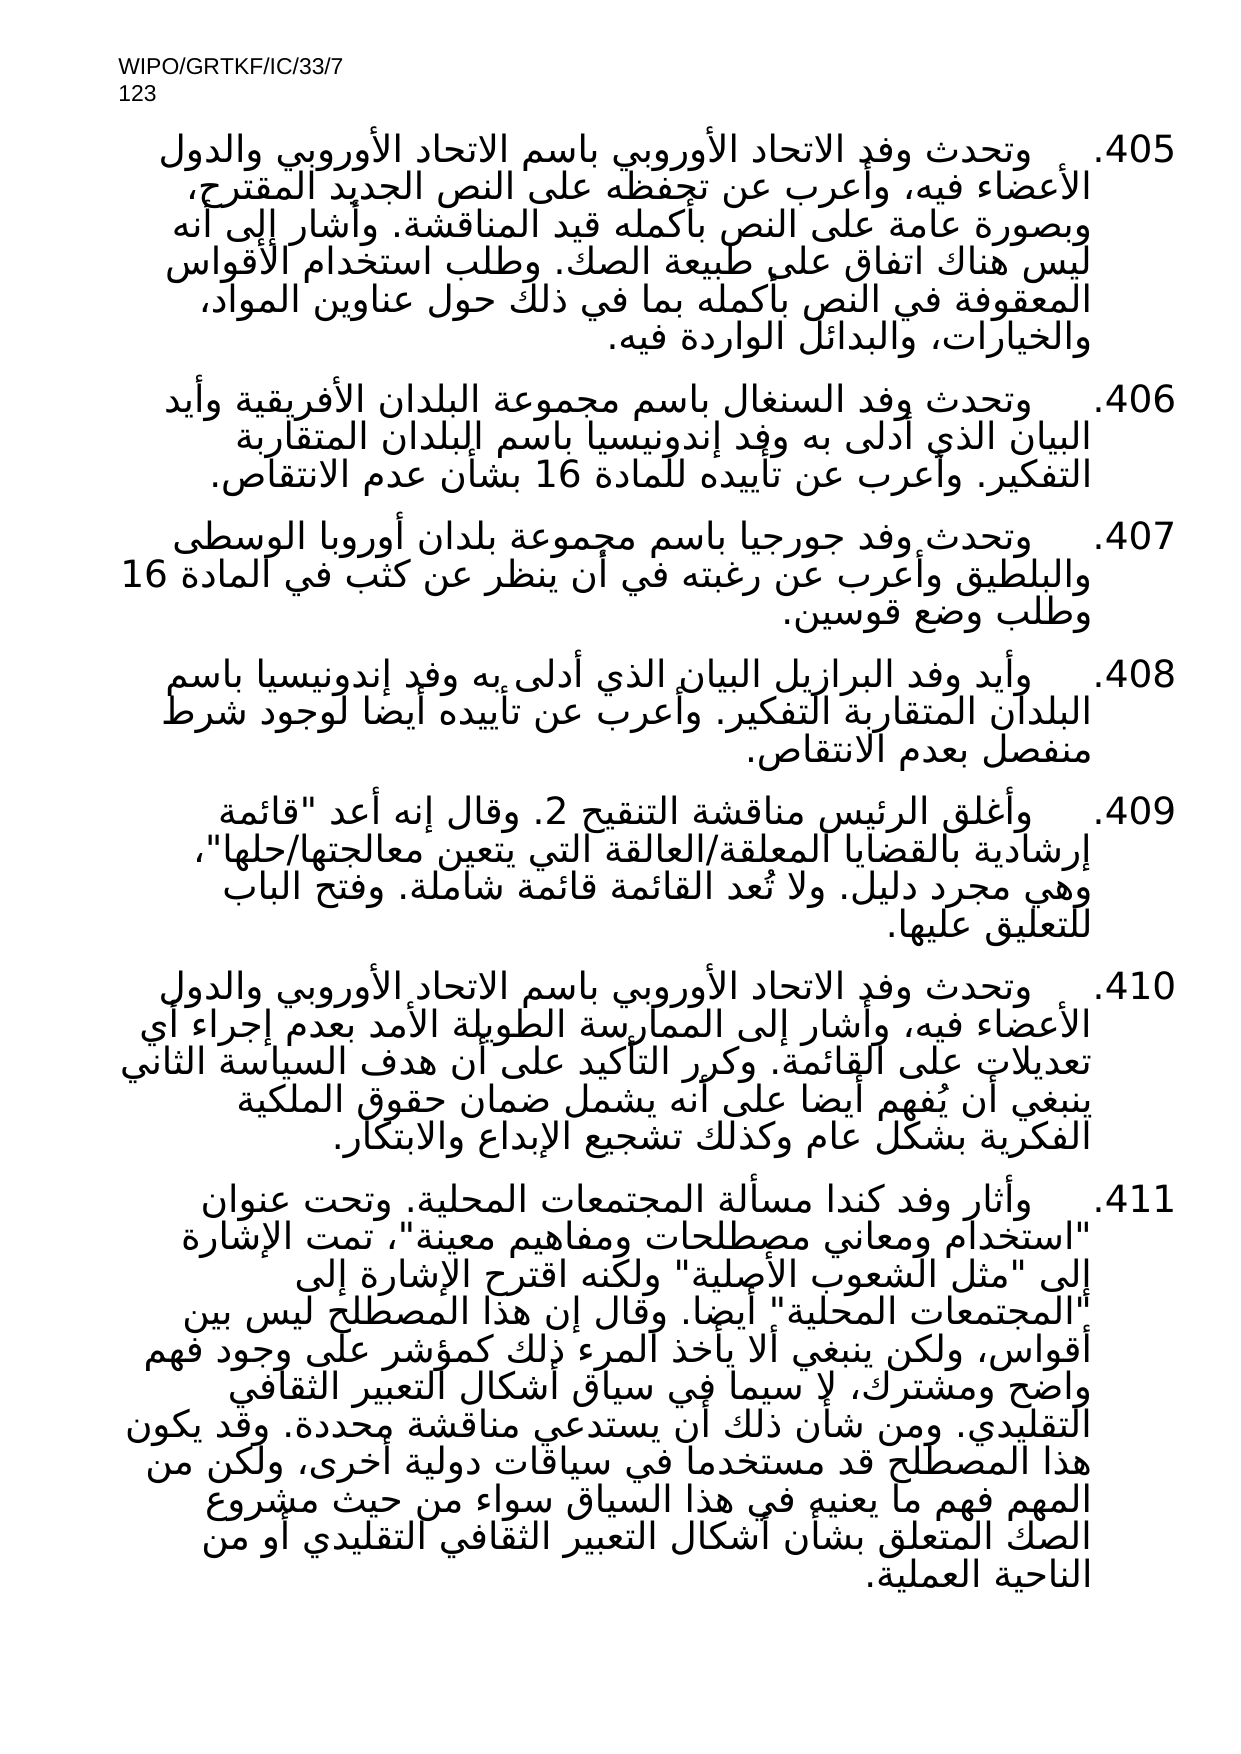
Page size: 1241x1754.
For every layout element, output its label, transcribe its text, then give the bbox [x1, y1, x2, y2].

text وأغلق الرئيس مناقشة التنقيح 2. وقال إنه أعد "قائمة إرشادية بالقضايا المعلقة/العالقة التي يتعين معالجتها/حلها"، وهي مجرد دليل. ولا تُعد القائمة قائمة شاملة. وفتح الباب للتعليق عليها. [118, 795, 1092, 945]
text وأيد وفد البرازيل البيان الذي أدلى به وفد إندونيسيا باسم البلدان المتقاربة التفكير. وأعرب عن تأييده أيضا لوجود شرط منفصل بعدم الانتقاص. [118, 657, 1092, 770]
text وتحدث وفد جورجيا باسم مجموعة بلدان أوروبا الوسطى والبلطيق وأعرب عن رغبته في أن ينظر عن كثب في المادة 16 وطلب وضع قوسين. [118, 520, 1092, 632]
text وتحدث وفد الاتحاد الأوروبي باسم الاتحاد الأوروبي والدول الأعضاء فيه، وأشار إلى الممارسة الطويلة الأمد بعدم إجراء أي تعديلات على القائمة. وكرر التأكيد على أن هدف السياسة الثاني ينبغي أن يُفهم أيضا على أنه يشمل ضمان حقوق الملكية الفكرية بشكل عام وكذلك تشجيع الإبداع والابتكار. [118, 970, 1092, 1157]
text وأثار وفد كندا مسألة المجتمعات المحلية. وتحت عنوان "استخدام ومعاني مصطلحات ومفاهيم معينة"، تمت الإشارة إلى "مثل الشعوب الأصلية" ولكنه اقترح الإشارة إلى "المجتمعات المحلية" أيضا. وقال إن هذا المصطلح ليس بين أقواس، ولكن ينبغي ألا يأخذ المرء ذلك كمؤشر على وجود فهم واضح ومشترك، لا سيما في سياق أشكال التعبير الثقافي التقليدي. ومن شأن ذلك أن يستدعي مناقشة محددة. وقد يكون هذا المصطلح قد مستخدما في سياقات دولية أخرى، ولكن من المهم فهم ما يعنيه في هذا السياق سواء من حيث مشروع الصك المتعلق بشأن أشكال التعبير الثقافي التقليدي أو من الناحية العملية. [118, 1182, 1092, 1595]
text وتحدث وفد السنغال باسم مجموعة البلدان الأفريقية وأيد البيان الذي أدلى به وفد إندونيسيا باسم البلدان المتقاربة التفكير. وأعرب عن تأييده للمادة 16 بشأن عدم الانتقاص. [118, 382, 1092, 495]
text وتحدث وفد الاتحاد الأوروبي باسم الاتحاد الأوروبي والدول الأعضاء فيه، وأعرب عن تحفظه على النص الجديد المقترح، وبصورة عامة على النص بأكمله قيد المناقشة. وأشار إلى أنه ليس هناك اتفاق على طبيعة الصك. وطلب استخدام الأقواس المعقوفة في النص بأكمله بما في ذلك حول عناوين المواد، والخيارات، والبدائل الواردة فيه. [118, 132, 1092, 357]
